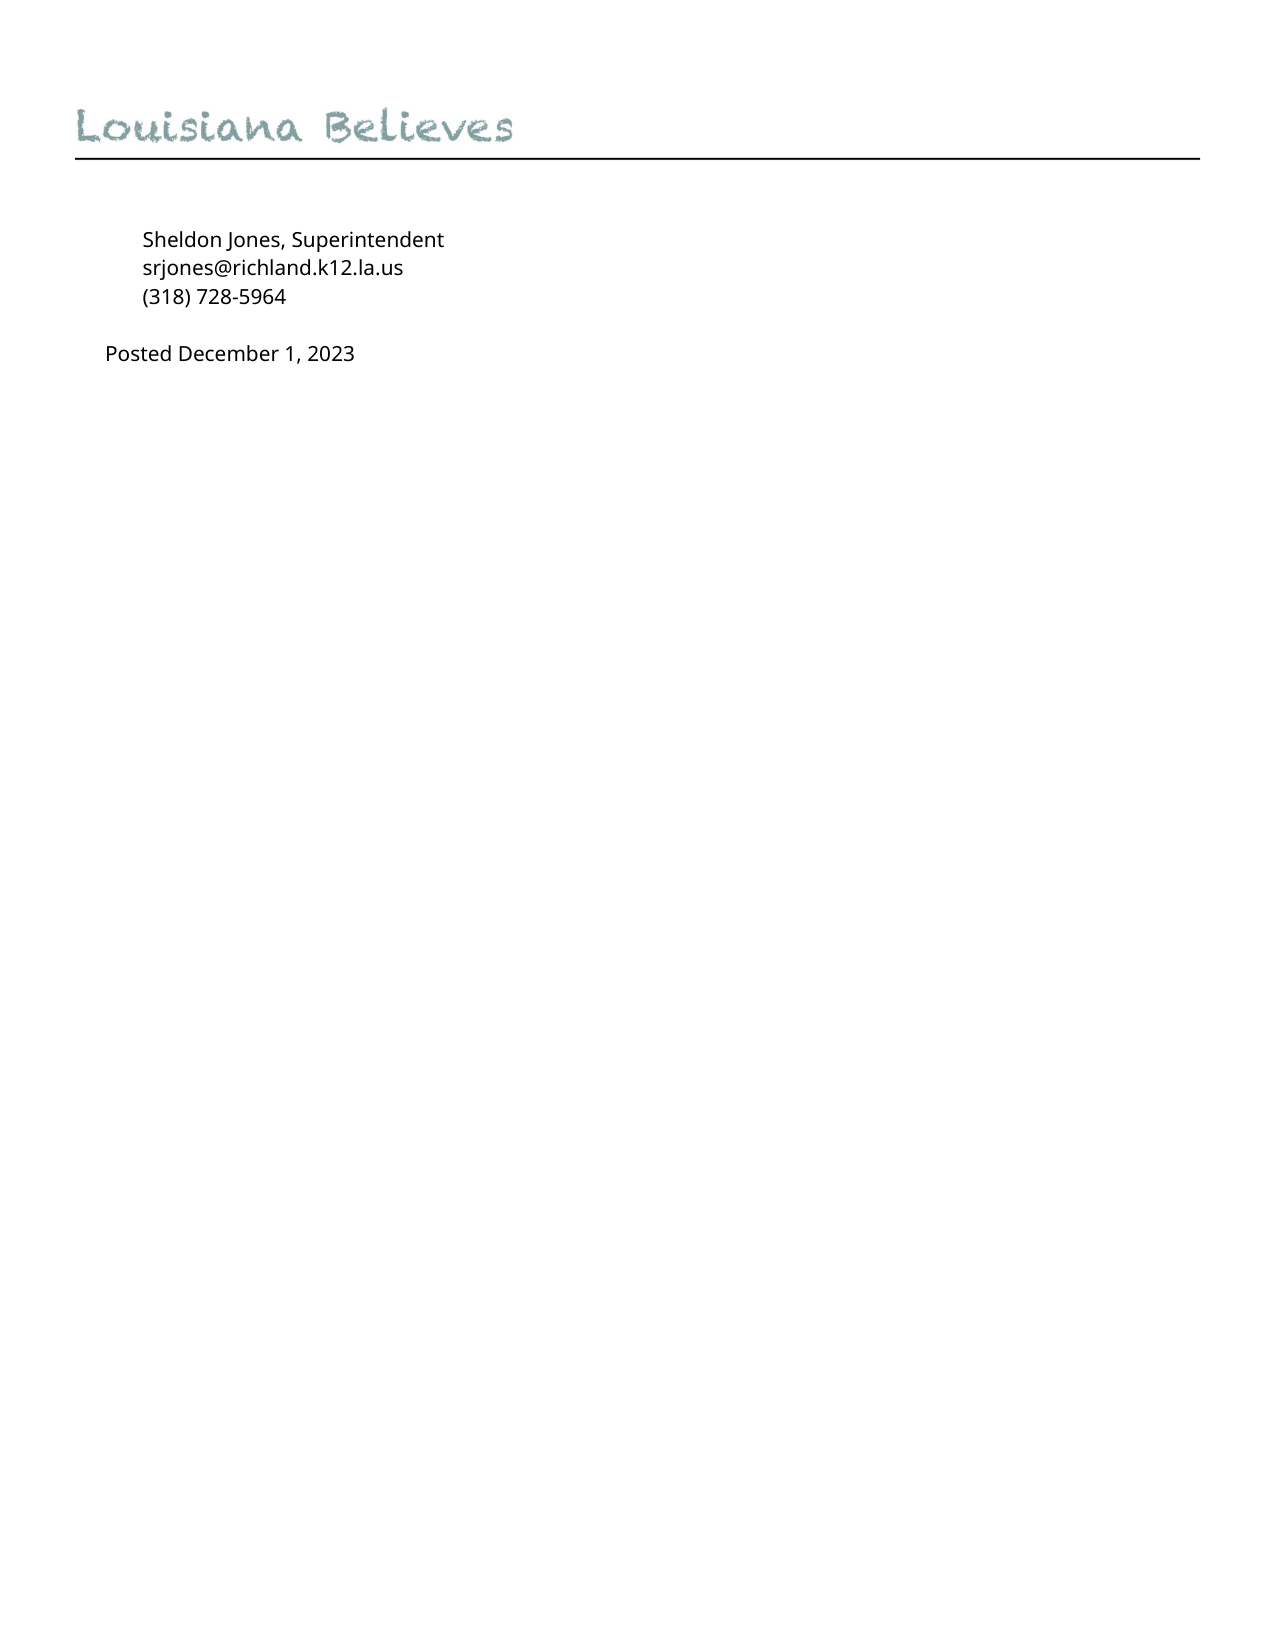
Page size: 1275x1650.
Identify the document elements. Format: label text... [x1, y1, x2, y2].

picture [75, 75, 1200, 174]
text Sheldon Jones, Superintendent srjones@richland.k12.la.us (318) 728-5964 [142, 225, 1170, 310]
text Posted December 1, 2023 [105, 339, 1170, 368]
